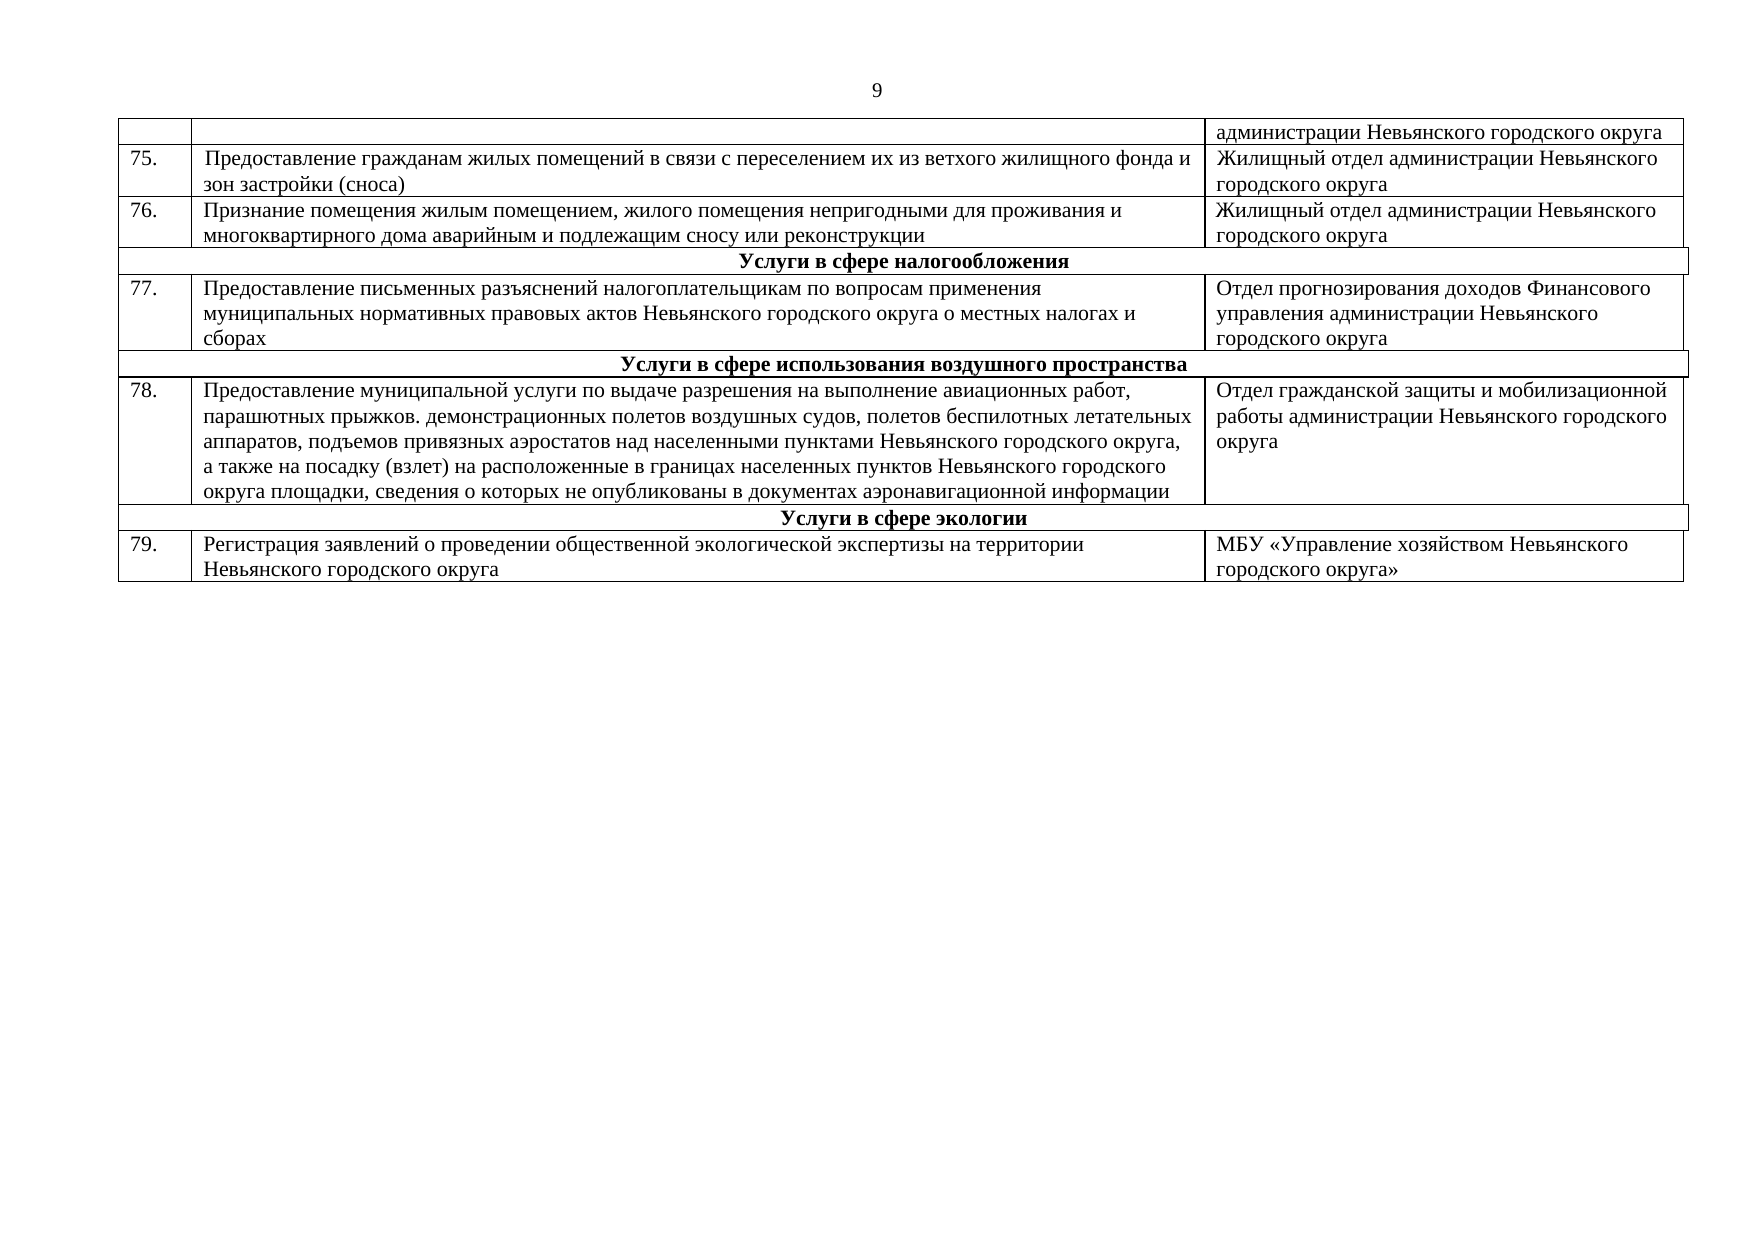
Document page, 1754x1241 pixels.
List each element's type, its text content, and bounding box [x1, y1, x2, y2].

table_cell МБУ «Управление хозяйством Невьянского городского округа» [1206, 531, 1683, 581]
table_cell Отдел прогнозирования доходов Финансового управления администрации Невьянского городского округа [1206, 275, 1683, 350]
table_cell [119, 145, 191, 196]
table_cell Предоставление гражданам жилых помещений в связи с переселением их из ветхого жилищного фонда и зон застройки (сноса) [192, 145, 1204, 196]
table_cell Услуги в сфере экологии [119, 505, 1688, 530]
table_cell Услуги в сфере налогообложения [119, 248, 1688, 273]
table_cell Предоставление письменных разъяснений налогоплательщикам по вопросам применения муниципальных нормативных правовых актов Невьянского городского округа о местных налогах и сборах [192, 275, 1204, 350]
table_cell [119, 531, 191, 581]
table_cell [119, 197, 191, 247]
table_cell Услуги в сфере использования воздушного пространства [119, 351, 1688, 376]
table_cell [1206, 119, 1683, 144]
table_cell Признание помещения жилым помещением, жилого помещения непригодными для проживания и многоквартирного дома аварийным и подлежащим сносу или реконструкции [192, 197, 1204, 247]
table_cell Предоставление муниципальной услуги по выдаче разрешения на выполнение авиационных работ, парашютных прыжков. демонстрационных полетов воздушных судов, полетов беспилотных летательных аппаратов, подъемов привязных аэростатов над населенными пунктами Невьянского городского округа, а также на посадку (взлет) на расположенные в границах населенных пунктов Невьянского городского округа площадки, сведения о которых не опубликованы в документах аэронавигационной информации [192, 378, 1204, 503]
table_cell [1206, 145, 1683, 196]
table_cell Жилищный отдел администрации Невьянского городского округа [1206, 197, 1683, 247]
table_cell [192, 119, 1204, 144]
table_cell Регистрация заявлений о проведении общественной экологической экспертизы на территории Невьянского городского округа [192, 531, 1204, 581]
table_cell [119, 378, 191, 503]
table_cell [119, 119, 191, 144]
table_cell [119, 275, 191, 350]
table_cell Отдел гражданской защиты и мобилизационной работы администрации Невьянского городского округа [1206, 378, 1683, 503]
